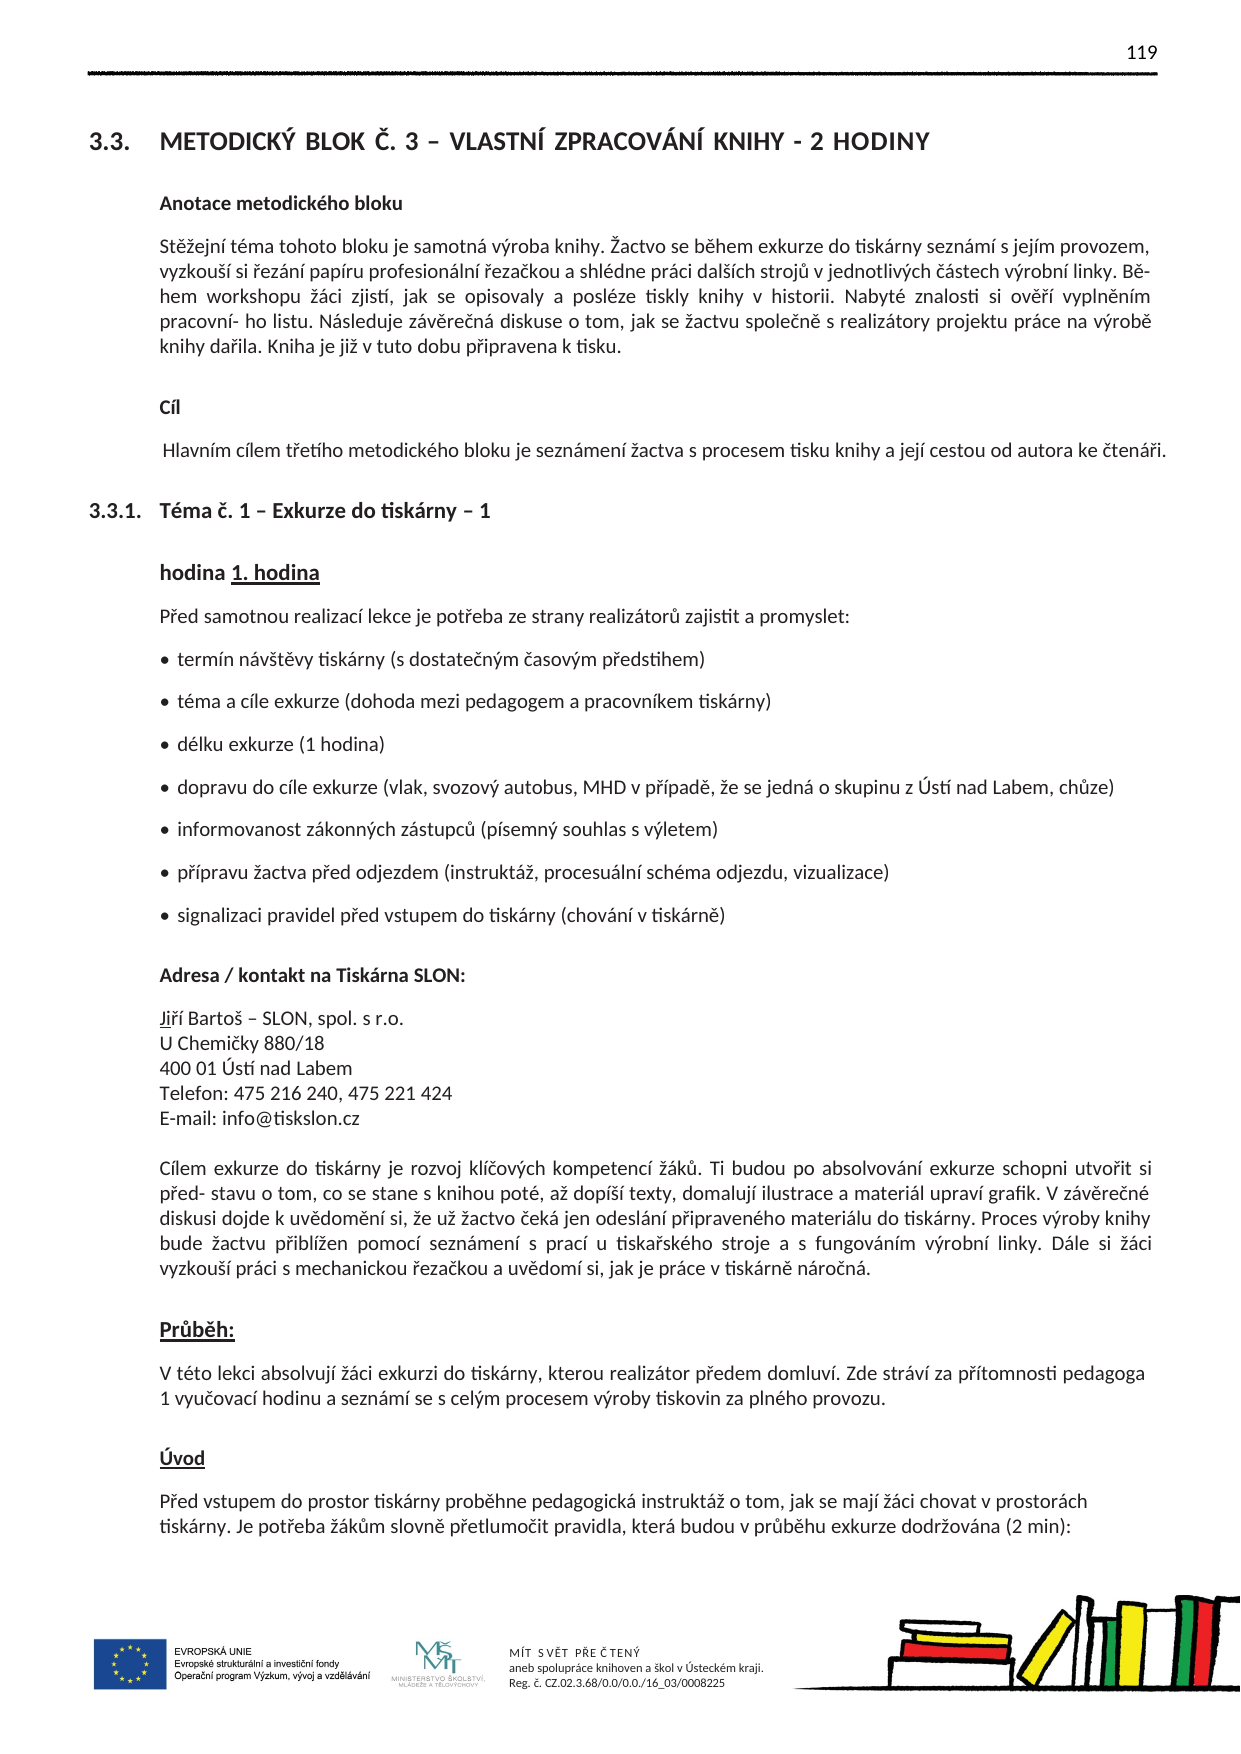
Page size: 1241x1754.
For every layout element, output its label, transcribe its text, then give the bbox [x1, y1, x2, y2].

text Hlavním cílem třetího metodického bloku je seznámení žactva s procesem tisku knihy a její cestou od autora ke čtenáři. [162, 437, 1167, 462]
text Stěžejní téma tohoto bloku je samotná výroba knihy. Žactvo se během exkurze do tiskárny seznámí s jejím provozem, vyzkouší si řezání papíru profesionální řezačkou a shlédne práci dalších strojů v jednotlivých částech výrobní linky. Bě- hem workshopu žáci zjistí, jak se opisovaly a posléze tiskly knihy v historii. Nabyté znalosti si ověří vyplněním pracovní- ho listu. Následuje závěrečná diskuse o tom, jak se žactvu společně s realizátory projektu práce na výrobě knihy dařila. Kniha je již v tuto dobu připravena k tisku. [159, 234, 1152, 359]
list téma a cíle exkurze (dohoda mezi pedagogem a pracovníkem tiskárny) [159, 688, 1167, 714]
text Cílem exkurze do tiskárny je rozvoj klíčových kompetencí žáků. Ti budou po absolvování exkurze schopni utvořit si před- stavu o tom, co se stane s knihou poté, až dopíší texty, domalují ilustrace a materiál upraví grafik. V závěrečné diskusi dojde k uvědomění si, že už žactvo čeká jen odeslání připraveného materiálu do tiskárny. Proces výroby knihy bude žactvu přiblížen pomocí seznámení s prací u tiskařského stroje a s fungováním výrobní linky. Dále si žáci vyzkouší práci s mechanickou řezačkou a uvědomí si, jak je práce v tiskárně náročná. [159, 1156, 1152, 1280]
picture [93, 1638, 485, 1690]
subtitle METODICKÝ BLOK Č. 3 – VLASTNÍ ZPRACOVÁNÍ KNIHY - 2 HODINY [88, 124, 1167, 157]
picture [790, 1595, 1240, 1692]
subtitle Adresa / kontakt na Tiskárna SLON: [159, 962, 1167, 988]
list přípravu žactva před odjezdem (instruktáž, procesuální schéma odjezdu, vizualizace) [159, 859, 1167, 885]
subtitle Průběh: [159, 1315, 1167, 1343]
list délku exkurze (1 hodina) [159, 731, 1167, 757]
text Před vstupem do prostor tiskárny proběhne pedagogická instruktáž o tom, jak se mají žáci chovat v prostorách tiskárny. Je potřeba žákům slovně přetlumočit pravidla, která budou v průběhu exkurze dodržována (2 min): [159, 1489, 1152, 1539]
list termín návštěvy tiskárny (s dostatečným časovým předstihem) [159, 646, 1167, 671]
subtitle Téma č. 1 – Exkurze do tiskárny – 1 hodina 1. hodina [88, 463, 558, 586]
text Před samotnou realizací lekce je potřeba ze strany realizátorů zajistit a promyslet: [159, 603, 1167, 628]
list informovanost zákonných zástupců (písemný souhlas s výletem) [159, 817, 1167, 842]
subtitle Cíl [159, 394, 1167, 419]
text V této lekci absolvují žáci exkurzi do tiskárny, kterou realizátor předem domluví. Zde stráví za přítomnosti pedagoga 1 vyučovací hodinu a seznámí se s celým procesem výroby tiskovin za plného provozu. [159, 1361, 1152, 1410]
text Telefon: 475 216 240, 475 221 424 [159, 1080, 1167, 1105]
text 400 01 Ústí nad Labem [159, 1055, 1167, 1080]
list dopravu do cíle exkurze (vlak, svozový autobus, MHD v případě, že se jedná o skupinu z Ústí nad Labem, chůze) [159, 774, 1167, 799]
picture [87, 71, 1158, 76]
subtitle Anotace metodického bloku [159, 191, 1167, 216]
text E-mail: info@tiskslon.cz [159, 1105, 1167, 1131]
subtitle Úvod [159, 1446, 1167, 1471]
text Jiří Bartoš – SLON, spol. s r.o. U Chemičky 880/18 [159, 1006, 411, 1055]
list signalizaci pravidel před vstupem do tiskárny (chování v tiskárně) [159, 902, 1167, 927]
